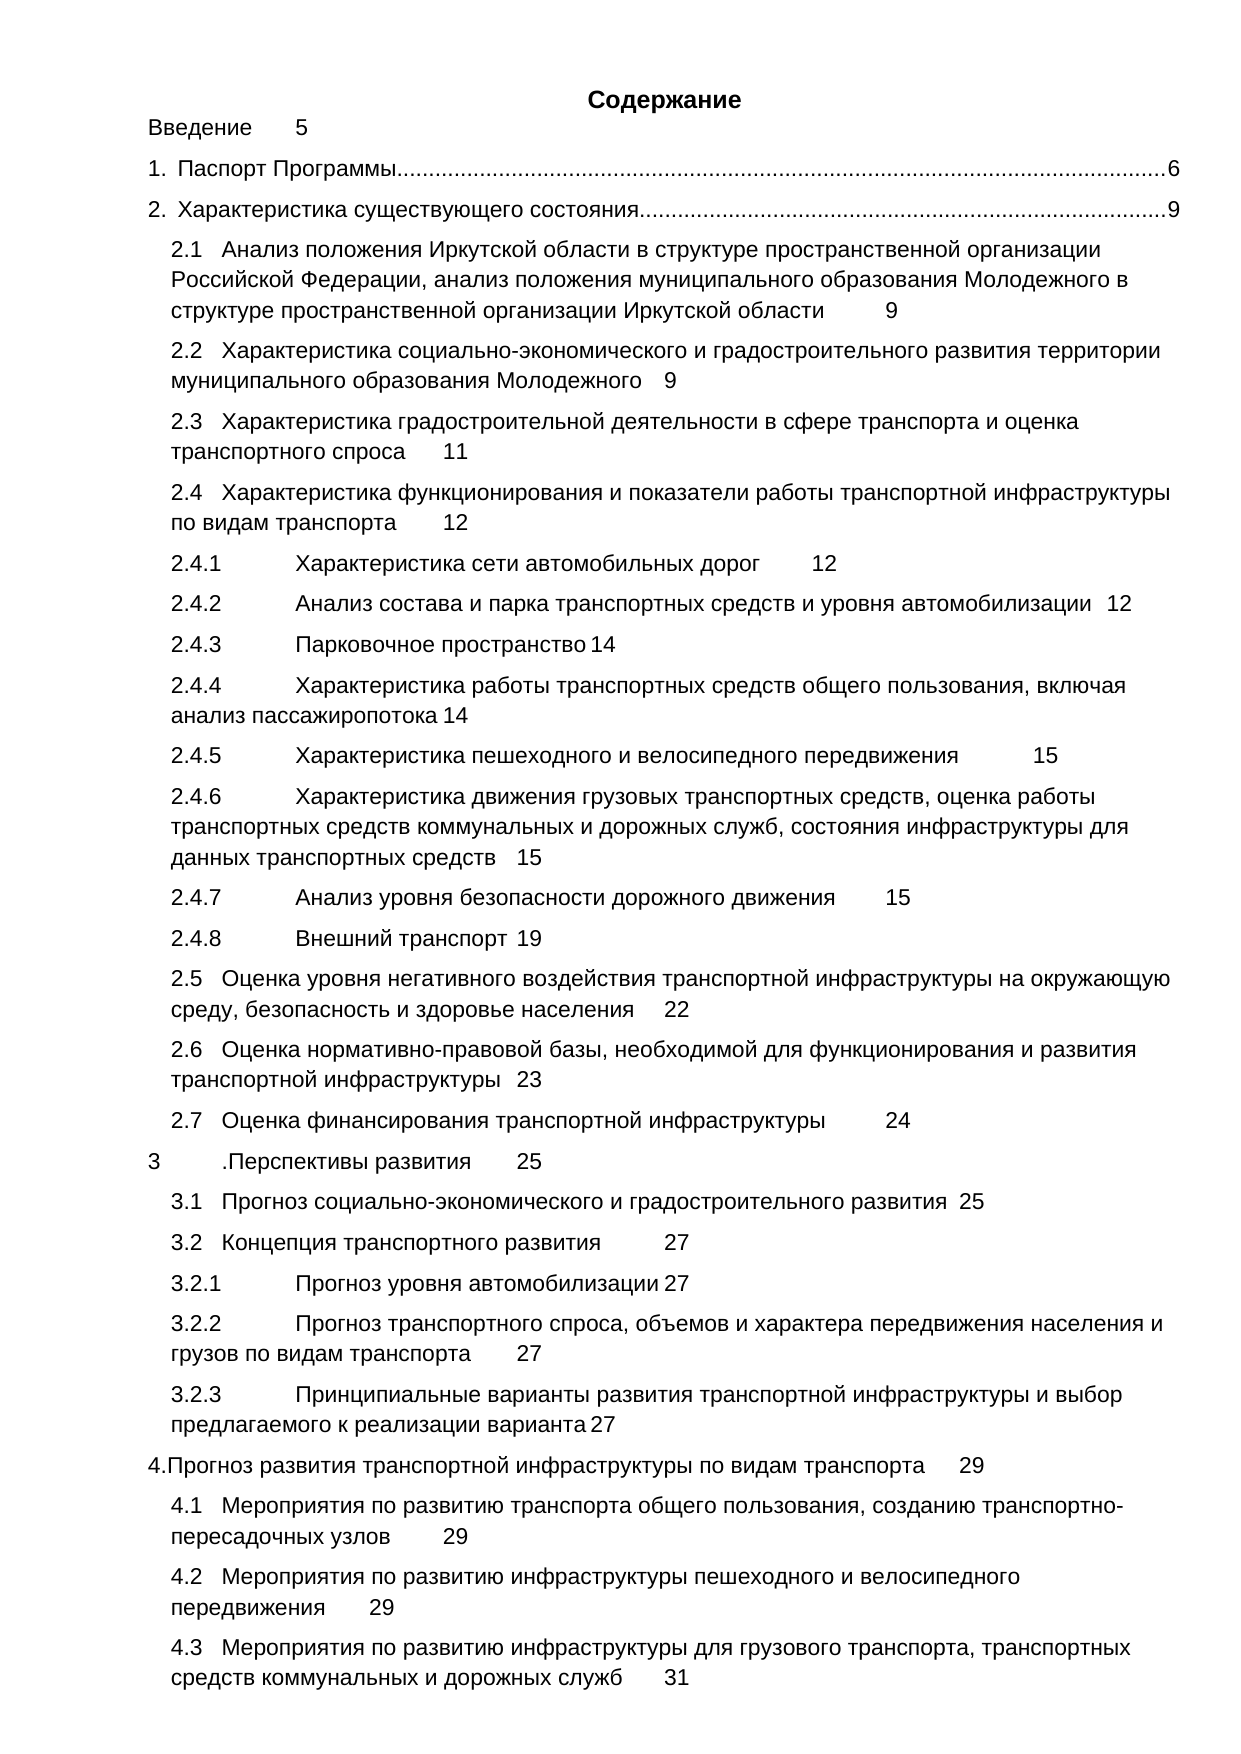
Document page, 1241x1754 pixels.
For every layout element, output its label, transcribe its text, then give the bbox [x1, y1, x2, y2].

text 3.2 Концепция транспортного развития 27 [171, 1229, 1181, 1255]
text 2.3 Характеристика градостроительной деятельности в сфере транспорта и оценка транспортного спроса 11 [171, 408, 1181, 464]
text 2.6 Оценка нормативно-правовой базы, необходимой для функционирования и развития транспортной инфраструктуры 23 [171, 1036, 1181, 1093]
text 2.7 Оценка финансирования транспортной инфраструктуры 24 [171, 1107, 1181, 1133]
text 3.2.2 Прогноз транспортного спроса, объемов и характера передвижения населения и грузов по видам транспорта 27 [171, 1310, 1181, 1367]
text 2.4.1 Характеристика сети автомобильных дорог 12 [171, 550, 1181, 576]
text 3.1 Прогноз социально-экономического и градостроительного развития 25 [171, 1188, 1181, 1214]
text 2.4.3 Парковочное пространство 14 [171, 631, 1181, 657]
text 2.4.2 Анализ состава и парка транспортных средств и уровня автомобилизации 12 [171, 590, 1181, 617]
text 4.2 Мероприятия по развитию инфраструктуры пешеходного и велосипедного передвижения 29 [171, 1563, 1181, 1620]
text 3.2.3 Принципиальные варианты развития транспортной инфраструктуры и выбор предлагаемого к реализации варианта 27 [171, 1381, 1181, 1437]
text 4.1 Мероприятия по развитию транспорта общего пользования, созданию транспортно-пересадочных узлов 29 [171, 1492, 1181, 1549]
text 2.4.4 Характеристика работы транспортных средств общего пользования, включая анализ пассажиропотока 14 [171, 672, 1181, 728]
text 2. Характеристика существующего состояния 9 [148, 196, 1181, 222]
text Введение 5 [148, 114, 1181, 141]
text 4.3 Мероприятия по развитию инфраструктуры для грузового транспорта, транспортных средств коммунальных и дорожных служб 31 [171, 1634, 1181, 1691]
text 2.4 Характеристика функционирования и показатели работы транспортной инфраструктуры по видам транспорта 12 [171, 479, 1181, 535]
text 3.2.1 Прогноз уровня автомобилизации 27 [171, 1269, 1181, 1296]
text 2.4.5 Характеристика пешеходного и велосипедного передвижения 15 [171, 742, 1181, 769]
text 4.Прогноз развития транспортной инфраструктуры по видам транспорта 29 [148, 1452, 1181, 1478]
text 1. Паспорт Программы 6 [148, 155, 1181, 181]
text 2.4.7 Анализ уровня безопасности дорожного движения 15 [171, 884, 1181, 910]
text 2.1 Анализ положения Иркутской области в структуре пространственной организации Российской Федерации, анализ положения муниципального образования Молодежного в структуре пространственной организации Иркутской области 9 [171, 236, 1181, 323]
text 2.4.6 Характеристика движения грузовых транспортных средств, оценка работы транспортных средств коммунальных и дорожных служб, состояния инфраструктуры для данных транспортных средств 15 [171, 783, 1181, 870]
text 2.2 Характеристика социально-экономического и градостроительного развития территории муниципального образования Молодежного 9 [171, 337, 1181, 394]
text 2.4.8 Внешний транспорт 19 [171, 925, 1181, 951]
text 2.5 Оценка уровня негативного воздействия транспортной инфраструктуры на окружающую среду, безопасность и здоровье населения 22 [171, 965, 1181, 1022]
text Содержание [148, 86, 1181, 114]
text 3 .Перспективы развития 25 [148, 1148, 1181, 1174]
